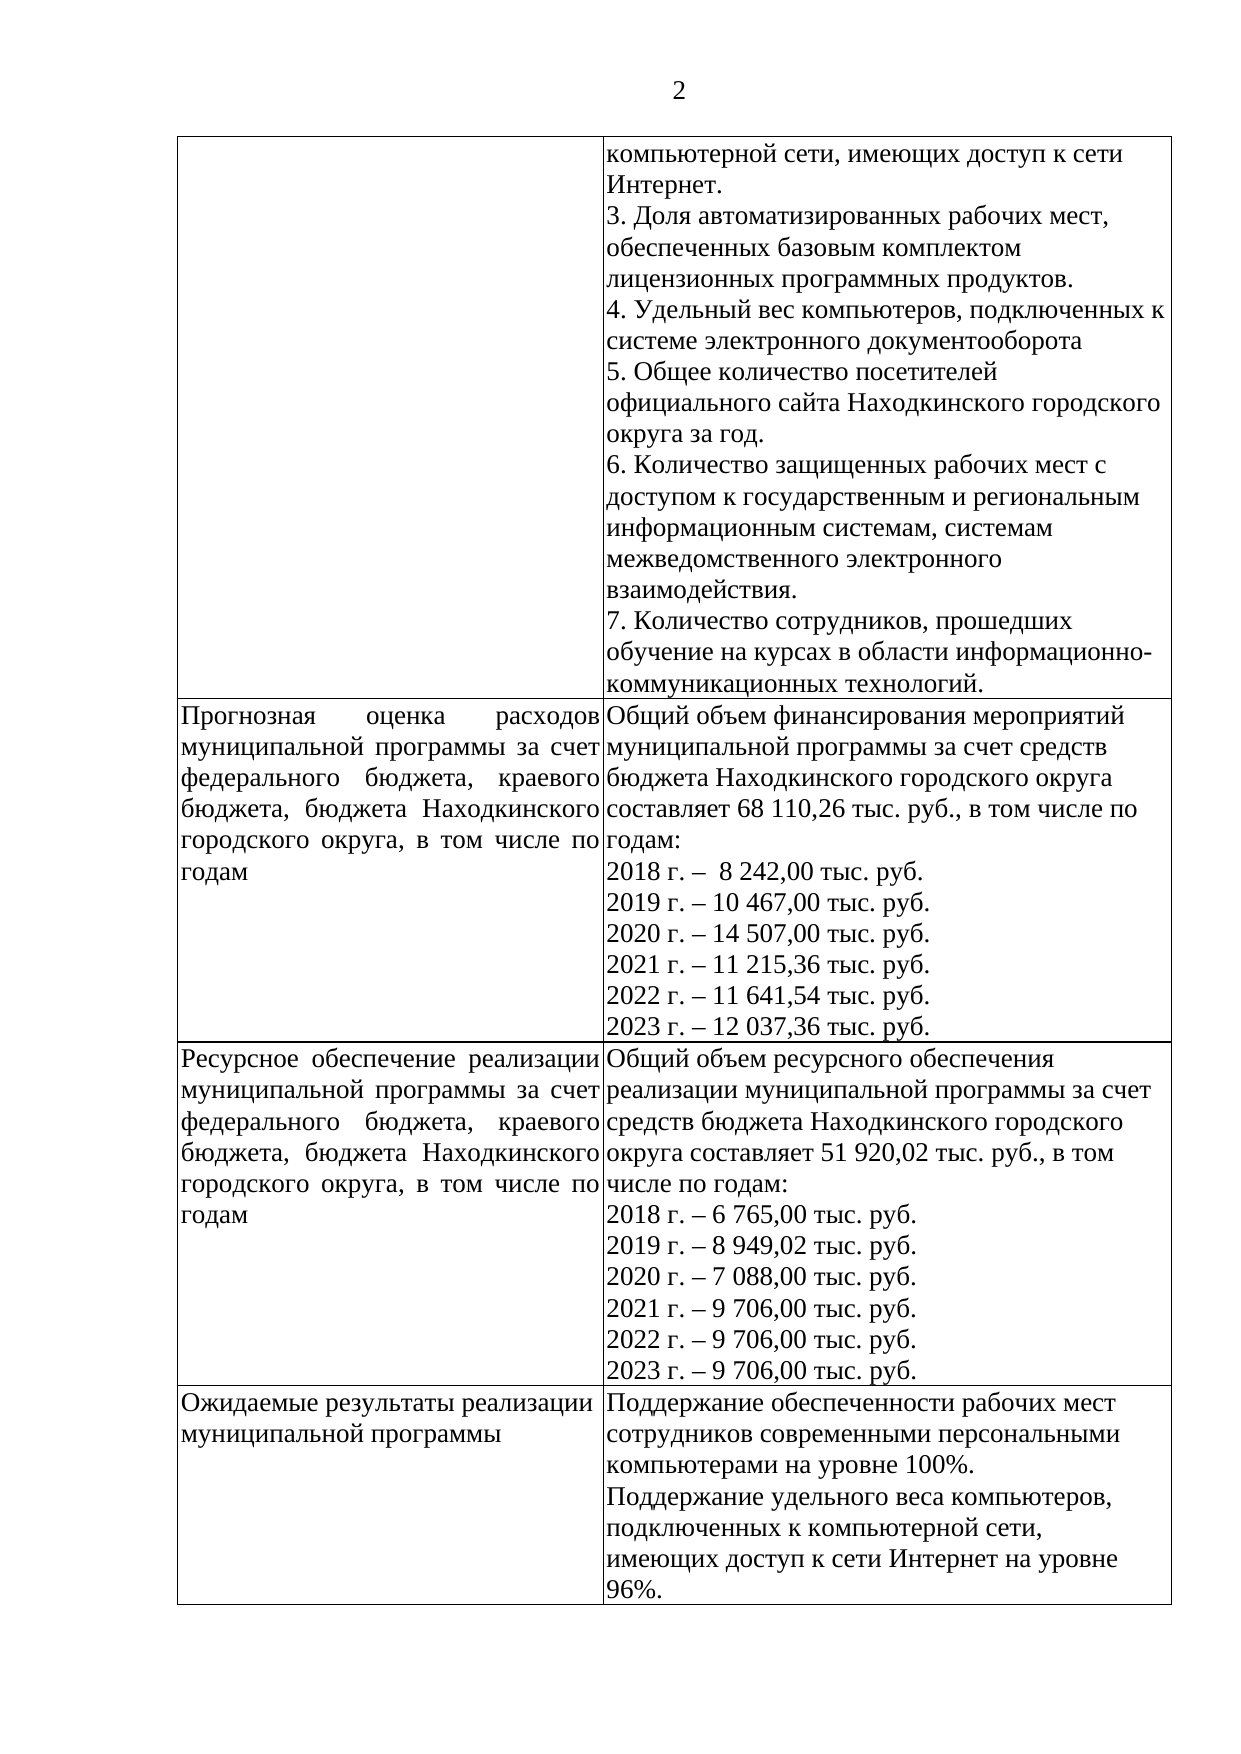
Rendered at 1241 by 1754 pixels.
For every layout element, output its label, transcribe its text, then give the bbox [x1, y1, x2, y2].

table_cell Прогнозная оценка расходов муниципальной программы за счет федерального бюджета, краевого бюджета, бюджета Находкинского городского округа, в том числе по годам [178, 699, 603, 1041]
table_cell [604, 1386, 1171, 1604]
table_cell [178, 137, 603, 698]
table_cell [604, 137, 1171, 698]
table_cell Общий объем финансирования мероприятий муниципальной программы за счет средств бюджета Находкинского городского округа составляет 68 110,26 тыс. руб., в том числе по годам: 2018 г. – 8 242,00 тыс. руб. 2019 г. – 10 467,00 тыс. руб. 2020 г. – 14 507,00 тыс. руб. 2021 г. – 11 215,36 тыс. руб. 2022 г. – 11 641,54 тыс. руб. 2023 г. – 12 037,36 тыс. руб. [604, 699, 1171, 1041]
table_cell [178, 1386, 603, 1604]
table_cell Ресурсное обеспечение реализации муниципальной программы за счет федерального бюджета, краевого бюджета, бюджета Находкинского городского округа, в том числе по годам [178, 1043, 603, 1385]
table_cell Общий объем ресурсного обеспечения реализации муниципальной программы за счет средств бюджета Находкинского городского округа составляет 51 920,02 тыс. руб., в том числе по годам: 2018 г. – 6 765,00 тыс. руб. 2019 г. – 8 949,02 тыс. руб. 2020 г. – 7 088,00 тыс. руб. 2021 г. – 9 706,00 тыс. руб. 2022 г. – 9 706,00 тыс. руб. 2023 г. – 9 706,00 тыс. руб. [604, 1043, 1171, 1385]
